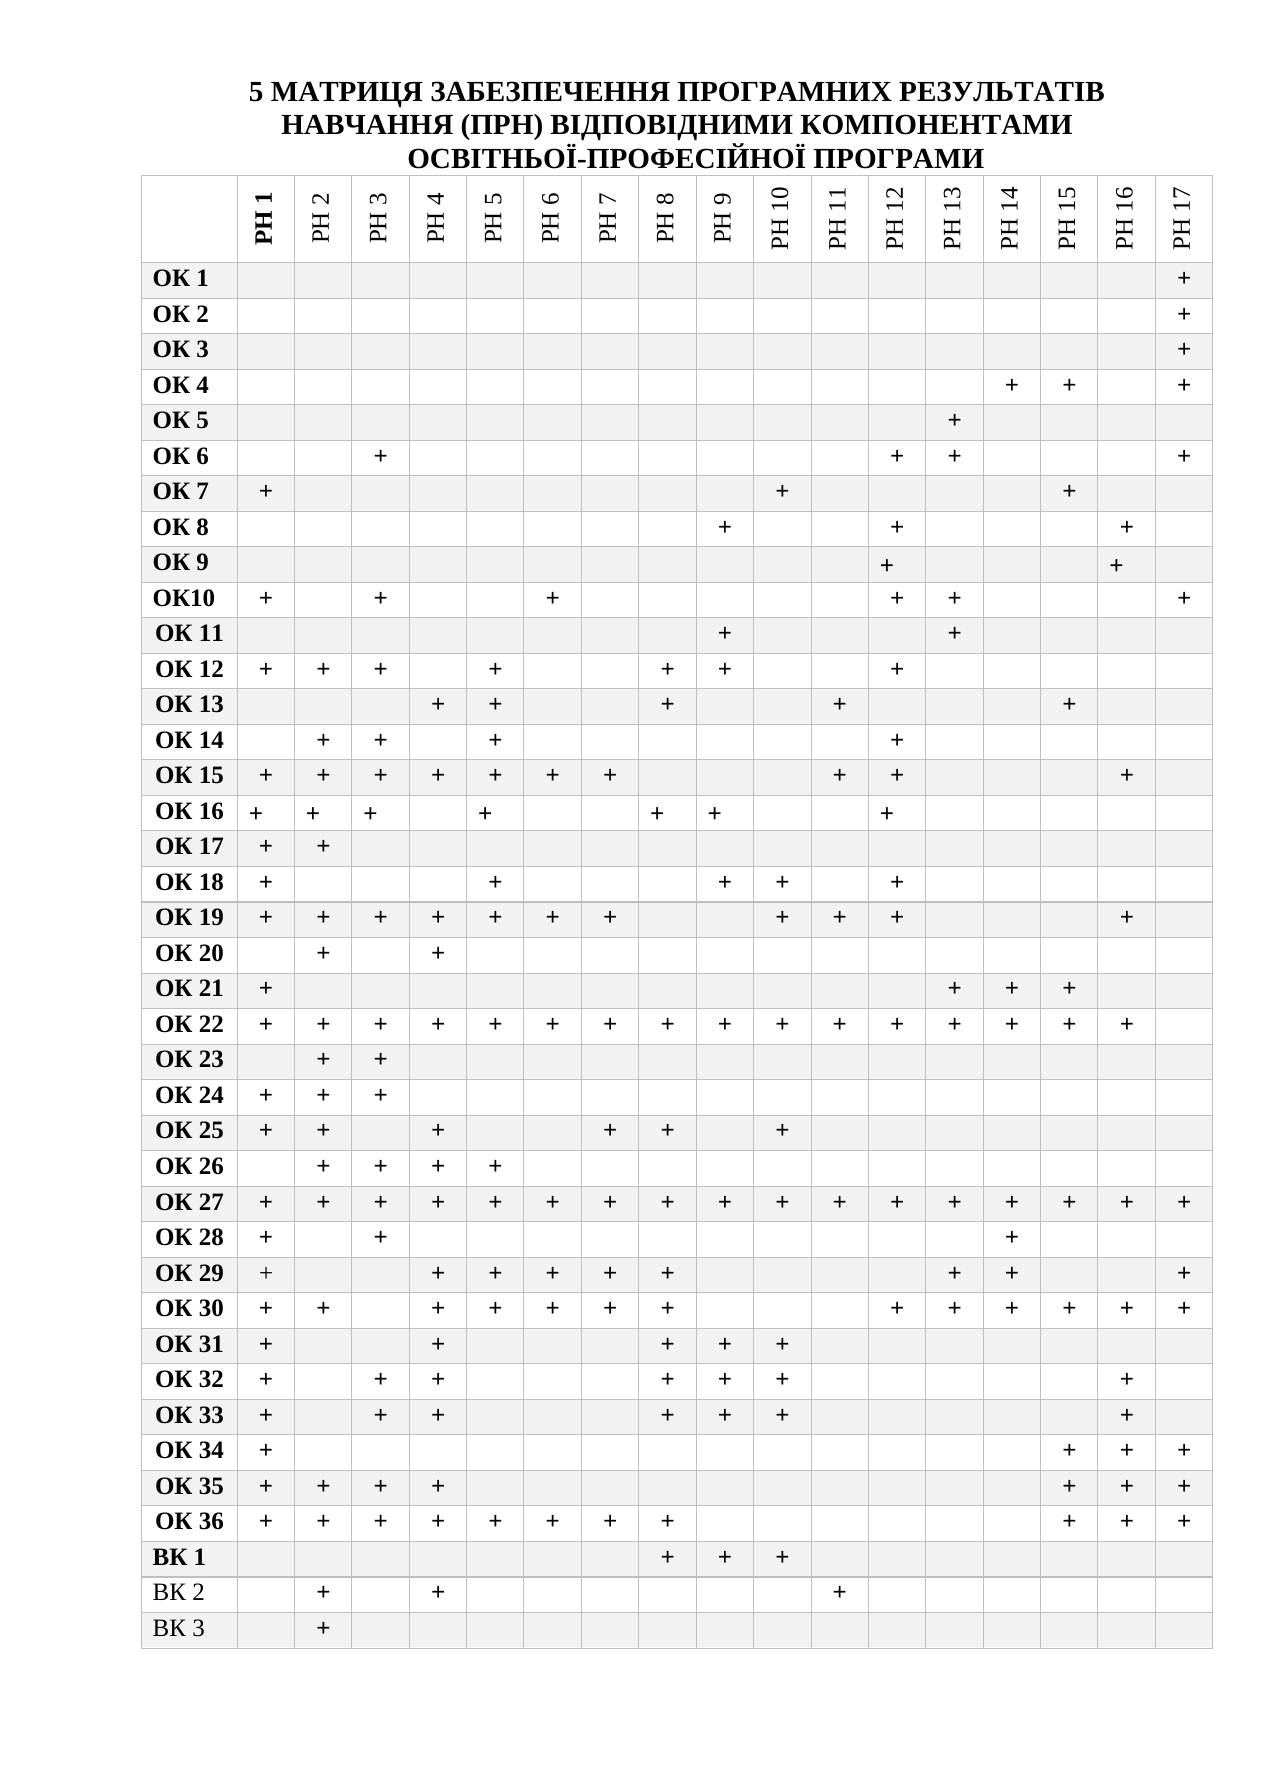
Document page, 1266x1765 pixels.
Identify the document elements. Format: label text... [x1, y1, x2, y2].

table_cell [1098, 1613, 1155, 1647]
table_cell [984, 654, 1040, 688]
table_cell [639, 476, 696, 511]
table_cell [582, 654, 638, 688]
table_header РН 13 [926, 176, 983, 262]
table_cell [467, 299, 523, 333]
table_cell [926, 1542, 983, 1576]
table_cell [1041, 1400, 1097, 1434]
table_cell ОК 18 [142, 867, 237, 901]
table_cell [639, 512, 696, 546]
table_cell [697, 974, 753, 1008]
table_cell [1041, 796, 1097, 830]
table_cell [984, 867, 1040, 901]
table_cell + [869, 512, 925, 546]
table_cell + [238, 1222, 294, 1257]
table_header РН 14 [984, 176, 1040, 262]
table_cell + [754, 1329, 811, 1363]
table_cell [1156, 938, 1212, 972]
table_cell + [524, 903, 581, 937]
table_cell + [926, 618, 983, 653]
table_cell [984, 760, 1040, 795]
table_cell [984, 1151, 1040, 1186]
table_cell [295, 974, 351, 1008]
table_cell [639, 1578, 696, 1612]
table_header РН 1 [238, 176, 294, 262]
table_cell + [410, 1187, 466, 1221]
table_cell + [238, 1116, 294, 1150]
table_cell [1156, 476, 1212, 511]
table_cell [754, 654, 811, 688]
table_cell [754, 370, 811, 404]
table_cell [582, 441, 638, 475]
table_cell [467, 1329, 523, 1363]
table_cell + [869, 1009, 925, 1043]
table_cell [524, 618, 581, 653]
table_cell + [754, 1116, 811, 1150]
table_cell [1156, 1116, 1212, 1150]
table_cell [1156, 831, 1212, 866]
table_cell + [295, 796, 351, 830]
table_cell + [926, 441, 983, 475]
table_cell + [238, 1471, 294, 1505]
table_cell + [639, 1364, 696, 1399]
table_cell [639, 618, 696, 653]
table_cell ОК 27 [142, 1187, 237, 1221]
table_cell [238, 938, 294, 972]
table_cell + [352, 441, 409, 475]
table_cell [1098, 1542, 1155, 1576]
table_cell [984, 725, 1040, 759]
table_cell + [295, 903, 351, 937]
table_cell + [410, 1364, 466, 1399]
table_cell + [1098, 1187, 1155, 1221]
table_cell ОК 1 [142, 263, 237, 298]
table_cell + [238, 903, 294, 937]
table_cell + [1041, 476, 1097, 511]
table_cell + [352, 1364, 409, 1399]
table_cell [697, 334, 753, 369]
table_cell [926, 512, 983, 546]
table_cell + [410, 760, 466, 795]
table_cell [524, 547, 581, 582]
table_cell + [524, 760, 581, 795]
table_cell + [352, 1400, 409, 1434]
table_cell [352, 689, 409, 724]
table_cell [1098, 441, 1155, 475]
table_cell [984, 512, 1040, 546]
table_cell + [238, 476, 294, 511]
table_cell + [524, 1506, 581, 1541]
table_cell [582, 938, 638, 972]
table_cell [295, 476, 351, 511]
table_cell + [238, 583, 294, 617]
table_cell [812, 654, 868, 688]
table_cell [1098, 689, 1155, 724]
table_cell [352, 334, 409, 369]
table_cell [1156, 760, 1212, 795]
table_cell [582, 1222, 638, 1257]
table_cell [1156, 1400, 1212, 1434]
table_cell [524, 1116, 581, 1150]
table_cell [352, 370, 409, 404]
table_header [142, 176, 237, 262]
table_cell [1156, 1045, 1212, 1079]
table_cell [754, 263, 811, 298]
table_cell [639, 903, 696, 937]
table_cell + [295, 1080, 351, 1114]
table_cell [984, 583, 1040, 617]
table_cell [754, 1613, 811, 1647]
table_cell [926, 299, 983, 333]
table_cell + [410, 938, 466, 972]
table_cell + [869, 583, 925, 617]
table_cell [812, 370, 868, 404]
table_cell [238, 263, 294, 298]
table_cell [352, 512, 409, 546]
table_cell [524, 1435, 581, 1470]
table_header РН 11 [812, 176, 868, 262]
table_cell [467, 1222, 523, 1257]
table_cell ОК 25 [142, 1116, 237, 1150]
table_cell + [467, 760, 523, 795]
table_cell [754, 1506, 811, 1541]
table_cell [697, 1116, 753, 1150]
table_cell + [639, 654, 696, 688]
table_cell + [754, 1364, 811, 1399]
table_cell [1156, 1080, 1212, 1114]
table_cell + [926, 1187, 983, 1221]
table_cell [697, 1506, 753, 1541]
table_cell [295, 405, 351, 440]
table_cell [984, 1435, 1040, 1470]
table_cell + [410, 1578, 466, 1612]
table_cell + [869, 867, 925, 901]
table_cell [524, 1613, 581, 1647]
table_cell [467, 547, 523, 582]
table_cell [582, 1613, 638, 1647]
table_cell + [1098, 1506, 1155, 1541]
table_cell + [295, 1045, 351, 1079]
table_cell [238, 725, 294, 759]
table_cell + [754, 903, 811, 937]
table_cell ОК 36 [142, 1506, 237, 1541]
table_cell [1041, 405, 1097, 440]
table_cell + [984, 1293, 1040, 1328]
table_cell + [582, 1009, 638, 1043]
table_cell [295, 263, 351, 298]
table_cell [524, 1542, 581, 1576]
table_cell [926, 263, 983, 298]
table_cell + [238, 1187, 294, 1221]
table_cell [754, 938, 811, 972]
table_cell [984, 1329, 1040, 1363]
table_cell + [869, 654, 925, 688]
table_cell [410, 725, 466, 759]
table_cell [984, 1080, 1040, 1114]
table_cell + [697, 1400, 753, 1434]
table_cell + [582, 1506, 638, 1541]
table_cell [410, 1080, 466, 1114]
table_cell [524, 867, 581, 901]
table_cell + [1156, 1293, 1212, 1328]
table_cell [1041, 831, 1097, 866]
table_cell [582, 725, 638, 759]
table_cell + [697, 1187, 753, 1221]
table_cell [467, 405, 523, 440]
table_cell [869, 1329, 925, 1363]
table_cell [1041, 654, 1097, 688]
table_cell [467, 1471, 523, 1505]
table_cell [410, 831, 466, 866]
table_cell [524, 938, 581, 972]
table_cell + [697, 512, 753, 546]
table_header РН 10 [754, 176, 811, 262]
table_cell [697, 547, 753, 582]
table_header РН 9 [697, 176, 753, 262]
table_cell [926, 1364, 983, 1399]
table_cell [524, 1080, 581, 1114]
table_cell [869, 1151, 925, 1186]
table_cell [1041, 512, 1097, 546]
table_cell [639, 263, 696, 298]
table_cell [926, 1116, 983, 1150]
table_cell + [926, 1258, 983, 1292]
table_cell [812, 1471, 868, 1505]
table_cell [467, 1578, 523, 1612]
table_cell + [639, 1187, 696, 1221]
table_cell + [1041, 370, 1097, 404]
table_cell [524, 1045, 581, 1079]
table_cell [869, 1400, 925, 1434]
table_cell + [1041, 689, 1097, 724]
table_cell [467, 263, 523, 298]
table_cell [410, 618, 466, 653]
table_cell [754, 547, 811, 582]
table_cell [984, 1364, 1040, 1399]
table_cell [410, 1542, 466, 1576]
table_cell + [295, 1471, 351, 1505]
table_cell [812, 1400, 868, 1434]
table_cell + [697, 1009, 753, 1043]
table_cell [639, 760, 696, 795]
table_cell + [984, 1258, 1040, 1292]
table_cell + [869, 760, 925, 795]
table_cell ОК 20 [142, 938, 237, 972]
table_cell [524, 1400, 581, 1434]
table_cell [467, 1045, 523, 1079]
table_cell + [467, 689, 523, 724]
table_cell + [295, 1009, 351, 1043]
table_cell + [238, 1258, 294, 1292]
table_cell [352, 1613, 409, 1647]
table_cell ОК 8 [142, 512, 237, 546]
table_cell [1098, 1080, 1155, 1114]
table_cell [984, 1471, 1040, 1505]
table_cell [812, 263, 868, 298]
table_cell [754, 1222, 811, 1257]
table_cell + [639, 796, 696, 830]
table_cell + [812, 1187, 868, 1221]
table_cell [639, 1222, 696, 1257]
table_cell [812, 1080, 868, 1114]
table_cell [352, 476, 409, 511]
table_cell + [467, 796, 523, 830]
table_cell [812, 1542, 868, 1576]
table_cell [238, 1613, 294, 1647]
table_cell [754, 1151, 811, 1186]
table_cell + [812, 689, 868, 724]
table_cell + [1156, 1471, 1212, 1505]
table_cell + [467, 903, 523, 937]
table_cell + [238, 1080, 294, 1114]
table_cell ОК 29 [142, 1258, 237, 1292]
table_cell [352, 1116, 409, 1150]
table_cell + [238, 831, 294, 866]
table_cell [238, 1151, 294, 1186]
table_cell + [926, 1293, 983, 1328]
table_cell [352, 1258, 409, 1292]
table_cell [1098, 405, 1155, 440]
table_cell + [410, 689, 466, 724]
table_cell [582, 334, 638, 369]
table_cell [754, 334, 811, 369]
table_cell + [697, 1364, 753, 1399]
table_cell [639, 867, 696, 901]
table_cell [582, 1435, 638, 1470]
table_cell [697, 1222, 753, 1257]
table_cell + [467, 1187, 523, 1221]
table_cell [295, 299, 351, 333]
table_cell + [352, 903, 409, 937]
table_cell + [524, 1258, 581, 1292]
table_cell [1041, 263, 1097, 298]
table_cell [926, 1045, 983, 1079]
table_cell [984, 1506, 1040, 1541]
table_cell + [1098, 547, 1155, 582]
table_cell + [352, 1471, 409, 1505]
table_cell + [352, 1222, 409, 1257]
table_cell [410, 867, 466, 901]
table_cell + [238, 1009, 294, 1043]
table_cell [238, 405, 294, 440]
table_cell + [1098, 1471, 1155, 1505]
table_cell [1098, 796, 1155, 830]
table_cell [524, 689, 581, 724]
table_cell [238, 618, 294, 653]
table_cell + [1156, 334, 1212, 369]
table_cell [926, 689, 983, 724]
table_cell [467, 1542, 523, 1576]
table_cell [1156, 1009, 1212, 1043]
table_cell + [238, 654, 294, 688]
table_cell ОК 9 [142, 547, 237, 582]
table_cell [1156, 974, 1212, 1008]
table_cell [410, 583, 466, 617]
table_cell + [639, 689, 696, 724]
table_header РН 3 [352, 176, 409, 262]
table_cell + [926, 405, 983, 440]
table_cell [754, 1578, 811, 1612]
table_cell [1156, 1364, 1212, 1399]
table_cell [869, 370, 925, 404]
table_cell [812, 1506, 868, 1541]
table_cell [410, 476, 466, 511]
table_cell + [410, 903, 466, 937]
table_cell [410, 441, 466, 475]
table_cell [410, 405, 466, 440]
table_cell [812, 1364, 868, 1399]
table_cell [410, 1222, 466, 1257]
table_cell + [984, 974, 1040, 1008]
table_cell [926, 1506, 983, 1541]
table_cell [1041, 1080, 1097, 1114]
table_cell [1156, 867, 1212, 901]
table_cell + [869, 441, 925, 475]
table_cell [754, 1045, 811, 1079]
table_cell ОК 34 [142, 1435, 237, 1470]
table_cell [524, 725, 581, 759]
table_cell + [238, 1400, 294, 1434]
table_cell + [295, 1187, 351, 1221]
table_cell [1098, 974, 1155, 1008]
table_cell + [1098, 1400, 1155, 1434]
table_cell + [238, 974, 294, 1008]
table_cell + [1041, 1009, 1097, 1043]
table_header РН 5 [467, 176, 523, 262]
table_cell [926, 1471, 983, 1505]
table_cell [582, 618, 638, 653]
table_cell ВК 3 [142, 1613, 237, 1647]
table_cell [1098, 263, 1155, 298]
table_cell [582, 867, 638, 901]
table_cell [524, 831, 581, 866]
table_cell [754, 1080, 811, 1114]
table_cell + [295, 1151, 351, 1186]
table_cell + [352, 1009, 409, 1043]
table_cell ОК 26 [142, 1151, 237, 1186]
table_cell [1041, 1364, 1097, 1399]
table_cell + [524, 1293, 581, 1328]
table_cell [295, 547, 351, 582]
table_cell [352, 867, 409, 901]
table_cell [984, 405, 1040, 440]
table_cell [582, 476, 638, 511]
table_cell [754, 831, 811, 866]
table_cell [467, 334, 523, 369]
table_cell + [524, 1009, 581, 1043]
table_cell + [639, 1329, 696, 1363]
table_cell [1098, 1151, 1155, 1186]
table_cell + [295, 1578, 351, 1612]
table_cell + [1041, 1471, 1097, 1505]
table_cell + [467, 1293, 523, 1328]
table_cell [1098, 1222, 1155, 1257]
table_cell [926, 334, 983, 369]
table_cell + [410, 1009, 466, 1043]
table_cell [754, 725, 811, 759]
table_cell [582, 974, 638, 1008]
table_cell [1156, 1578, 1212, 1612]
table_cell ОК 19 [142, 903, 237, 937]
table_cell + [410, 1471, 466, 1505]
table_cell [812, 867, 868, 901]
table_cell [639, 405, 696, 440]
table_cell + [754, 1542, 811, 1576]
table_cell + [295, 1613, 351, 1647]
table_cell + [984, 1009, 1040, 1043]
table_cell [238, 299, 294, 333]
table_cell [1098, 1578, 1155, 1612]
table_cell [1098, 618, 1155, 653]
table_cell [926, 938, 983, 972]
table_cell [1041, 1116, 1097, 1150]
table_cell [1156, 725, 1212, 759]
table_cell [524, 512, 581, 546]
table_cell [524, 441, 581, 475]
table_cell + [869, 903, 925, 937]
table_cell ОК 35 [142, 1471, 237, 1505]
table_cell + [352, 796, 409, 830]
table_cell [639, 1435, 696, 1470]
table_cell + [467, 725, 523, 759]
table_cell [754, 1471, 811, 1505]
table_cell + [869, 1293, 925, 1328]
table_cell ОК 14 [142, 725, 237, 759]
table_cell + [1041, 1187, 1097, 1221]
table_cell [1041, 299, 1097, 333]
table_cell [352, 974, 409, 1008]
table_cell + [352, 725, 409, 759]
table_cell [524, 1364, 581, 1399]
table_cell [697, 476, 753, 511]
table_cell [812, 405, 868, 440]
table_cell ОК 6 [142, 441, 237, 475]
table_cell ОК 33 [142, 1400, 237, 1434]
table_cell + [639, 1009, 696, 1043]
table_cell + [1098, 1435, 1155, 1470]
table_cell [697, 938, 753, 972]
table_cell [467, 974, 523, 1008]
table_cell + [410, 1329, 466, 1363]
table_cell ВК 2 [142, 1578, 237, 1612]
table_cell [869, 1045, 925, 1079]
table_cell + [812, 1009, 868, 1043]
table_cell + [1156, 1258, 1212, 1292]
table_cell [295, 1222, 351, 1257]
table_cell [410, 1045, 466, 1079]
table_cell + [238, 796, 294, 830]
table_cell + [754, 1187, 811, 1221]
table_cell + [812, 760, 868, 795]
table_cell [926, 1080, 983, 1114]
table_header РН 4 [410, 176, 466, 262]
table_cell [984, 618, 1040, 653]
table_cell [467, 370, 523, 404]
table_cell [869, 476, 925, 511]
table_cell [754, 974, 811, 1008]
table_cell + [1041, 1293, 1097, 1328]
table_cell [697, 1435, 753, 1470]
table_cell [524, 654, 581, 688]
table_cell [812, 299, 868, 333]
table_cell + [352, 1151, 409, 1186]
table_cell + [582, 1187, 638, 1221]
table_cell [1041, 334, 1097, 369]
table_cell [1156, 512, 1212, 546]
table_cell [639, 1080, 696, 1114]
table_cell [1156, 547, 1212, 582]
table_cell [697, 1151, 753, 1186]
table_cell [812, 974, 868, 1008]
table_cell [926, 1435, 983, 1470]
table_cell [754, 441, 811, 475]
table_cell + [410, 1116, 466, 1150]
table_cell [524, 974, 581, 1008]
table_cell + [697, 618, 753, 653]
table_cell [984, 1542, 1040, 1576]
table_cell ОК 7 [142, 476, 237, 511]
table_cell [869, 689, 925, 724]
table_cell [639, 1045, 696, 1079]
table_cell [926, 796, 983, 830]
table_cell + [238, 1435, 294, 1470]
table_cell [582, 1329, 638, 1363]
table_cell + [697, 1329, 753, 1363]
table_cell [295, 1400, 351, 1434]
table_cell + [352, 760, 409, 795]
table_cell + [238, 1293, 294, 1328]
table_cell [352, 299, 409, 333]
table_cell [582, 1400, 638, 1434]
table_cell ОК 23 [142, 1045, 237, 1079]
table_cell [926, 547, 983, 582]
table_cell [467, 938, 523, 972]
table_cell [238, 1542, 294, 1576]
table_cell [754, 299, 811, 333]
table_cell [1156, 405, 1212, 440]
table_cell [869, 1435, 925, 1470]
table_cell + [639, 1293, 696, 1328]
table_cell + [524, 1187, 581, 1221]
table_cell ОК 16 [142, 796, 237, 830]
table_cell + [352, 1506, 409, 1541]
table_cell + [467, 654, 523, 688]
table_cell [238, 334, 294, 369]
text ОСВІТНЬОЇ-ПРОФЕСІЙНОЇ ПРОГРАМИ [215, 141, 1177, 174]
table_cell [812, 725, 868, 759]
table_cell [639, 725, 696, 759]
table_cell + [582, 1258, 638, 1292]
table_cell [1041, 547, 1097, 582]
table_cell [582, 405, 638, 440]
table_cell [869, 1542, 925, 1576]
table_cell [1098, 476, 1155, 511]
table_cell + [295, 725, 351, 759]
table_cell [352, 263, 409, 298]
table_cell [524, 405, 581, 440]
table_cell [639, 583, 696, 617]
table_cell + [295, 1116, 351, 1150]
table_cell + [352, 583, 409, 617]
table_cell [582, 547, 638, 582]
table_cell [812, 1258, 868, 1292]
table_cell [295, 512, 351, 546]
table_cell [1041, 1045, 1097, 1079]
table_cell [582, 831, 638, 866]
table_cell + [238, 1506, 294, 1541]
table_cell [812, 334, 868, 369]
table_cell + [812, 903, 868, 937]
table_cell + [869, 1187, 925, 1221]
table_cell [410, 547, 466, 582]
table_cell [410, 299, 466, 333]
table_header РН 16 [1098, 176, 1155, 262]
table_cell [524, 1471, 581, 1505]
table_cell [582, 370, 638, 404]
table_cell [582, 689, 638, 724]
table_cell + [410, 1506, 466, 1541]
table_cell [926, 903, 983, 937]
table_cell ОК 13 [142, 689, 237, 724]
table_cell + [984, 1187, 1040, 1221]
table_cell [984, 1400, 1040, 1434]
table_cell [1041, 867, 1097, 901]
table_cell [869, 1506, 925, 1541]
table_cell + [1156, 583, 1212, 617]
table_cell [238, 689, 294, 724]
table_cell [467, 1400, 523, 1434]
table_cell [467, 1080, 523, 1114]
table_cell [467, 1613, 523, 1647]
table_cell ОК 30 [142, 1293, 237, 1328]
table_cell [1041, 1578, 1097, 1612]
table_cell [984, 831, 1040, 866]
table_cell [524, 299, 581, 333]
table_cell + [1041, 1435, 1097, 1470]
table_cell [812, 1613, 868, 1647]
table_cell [1156, 1613, 1212, 1647]
table_header РН 7 [582, 176, 638, 262]
table_cell [410, 334, 466, 369]
table_cell [697, 1080, 753, 1114]
table_cell [639, 974, 696, 1008]
table_cell [295, 334, 351, 369]
table_cell [869, 1258, 925, 1292]
table_cell [869, 1613, 925, 1647]
table_cell [697, 725, 753, 759]
table_cell [869, 263, 925, 298]
table_cell [926, 370, 983, 404]
table_cell [812, 512, 868, 546]
table_cell [352, 1542, 409, 1576]
table_cell [984, 796, 1040, 830]
table_cell + [926, 974, 983, 1008]
table_cell [984, 334, 1040, 369]
table_header РН 6 [524, 176, 581, 262]
table_cell + [524, 583, 581, 617]
table_cell [869, 974, 925, 1008]
table_cell [352, 1435, 409, 1470]
table_cell [1098, 867, 1155, 901]
table_cell [754, 760, 811, 795]
table_cell [697, 689, 753, 724]
table_cell [1041, 1613, 1097, 1647]
table_cell ОК 32 [142, 1364, 237, 1399]
table_cell [295, 618, 351, 653]
table_cell [467, 583, 523, 617]
table_cell ОК 21 [142, 974, 237, 1008]
table_cell [524, 1151, 581, 1186]
table_cell [524, 263, 581, 298]
table_cell [352, 1578, 409, 1612]
table_cell + [238, 1329, 294, 1363]
table_cell [410, 654, 466, 688]
table_cell [352, 547, 409, 582]
table_cell [524, 1578, 581, 1612]
table_cell [1156, 654, 1212, 688]
table_cell [754, 1435, 811, 1470]
table_cell [352, 831, 409, 866]
table_cell [1041, 1222, 1097, 1257]
table_cell + [926, 583, 983, 617]
table_cell [926, 760, 983, 795]
table_cell [1098, 1329, 1155, 1363]
table_cell [1041, 760, 1097, 795]
table_cell [926, 867, 983, 901]
table_cell [295, 583, 351, 617]
table_cell [295, 1542, 351, 1576]
table_cell [812, 547, 868, 582]
table_cell + [1156, 263, 1212, 298]
table_cell + [869, 796, 925, 830]
table_cell [984, 441, 1040, 475]
table_cell ВК 1 [142, 1542, 237, 1576]
table_cell [812, 1222, 868, 1257]
table_cell [582, 796, 638, 830]
table_cell ОК 31 [142, 1329, 237, 1363]
table_cell [697, 1045, 753, 1079]
table_cell [697, 1613, 753, 1647]
table_cell [926, 476, 983, 511]
table_cell + [295, 760, 351, 795]
table_cell [812, 1045, 868, 1079]
table_cell + [467, 867, 523, 901]
table_cell [1156, 1329, 1212, 1363]
table_cell + [639, 1258, 696, 1292]
table_cell + [639, 1116, 696, 1150]
table_cell [1041, 441, 1097, 475]
table_cell + [295, 1293, 351, 1328]
table_cell + [1098, 1293, 1155, 1328]
table_cell ОК 28 [142, 1222, 237, 1257]
table_cell [467, 618, 523, 653]
table_cell [984, 263, 1040, 298]
table_cell [524, 1329, 581, 1363]
table_cell + [1156, 441, 1212, 475]
table_cell + [984, 1222, 1040, 1257]
table_cell [238, 512, 294, 546]
table_cell + [1156, 299, 1212, 333]
table_cell + [697, 867, 753, 901]
table_cell + [1041, 974, 1097, 1008]
table_cell [984, 689, 1040, 724]
table_cell [352, 618, 409, 653]
table_cell [582, 299, 638, 333]
table_cell [295, 689, 351, 724]
table_cell [238, 370, 294, 404]
table_cell [524, 796, 581, 830]
table_cell [812, 1151, 868, 1186]
table_cell [812, 1329, 868, 1363]
table_cell [812, 796, 868, 830]
table_cell + [582, 1116, 638, 1150]
table_cell [984, 547, 1040, 582]
table_cell [926, 654, 983, 688]
table_cell [1041, 618, 1097, 653]
table_cell [410, 974, 466, 1008]
table_cell [1041, 1258, 1097, 1292]
table_cell + [1098, 512, 1155, 546]
table_cell [869, 938, 925, 972]
table_cell [582, 512, 638, 546]
table_cell [410, 1613, 466, 1647]
table_cell [1098, 334, 1155, 369]
table_cell + [238, 867, 294, 901]
table_cell [352, 405, 409, 440]
table_cell [295, 1435, 351, 1470]
table_cell [1098, 1045, 1155, 1079]
table_cell [697, 1258, 753, 1292]
table_cell + [754, 476, 811, 511]
table_cell [812, 1293, 868, 1328]
table_cell [812, 1116, 868, 1150]
table_cell [984, 1578, 1040, 1612]
table_cell [467, 441, 523, 475]
table_cell + [467, 1009, 523, 1043]
table_cell [926, 725, 983, 759]
table_cell [869, 299, 925, 333]
table_cell [812, 583, 868, 617]
table_cell [582, 1080, 638, 1114]
table_cell + [869, 725, 925, 759]
table_cell [697, 405, 753, 440]
table_cell [926, 1613, 983, 1647]
table_cell [295, 370, 351, 404]
table_cell [1098, 654, 1155, 688]
table_cell [754, 583, 811, 617]
table_cell ОК 15 [142, 760, 237, 795]
table_cell [984, 1613, 1040, 1647]
table_cell + [1156, 370, 1212, 404]
table_cell ОК10 [142, 583, 237, 617]
table_cell [754, 512, 811, 546]
table_cell [697, 370, 753, 404]
table_cell [984, 938, 1040, 972]
table_cell [697, 299, 753, 333]
table_cell [697, 760, 753, 795]
table_cell [754, 405, 811, 440]
table_cell [697, 441, 753, 475]
table_header РН 17 [1156, 176, 1212, 262]
table_cell [869, 1364, 925, 1399]
table_cell [639, 334, 696, 369]
table_cell [1098, 370, 1155, 404]
table_cell [1156, 903, 1212, 937]
table_cell + [926, 1009, 983, 1043]
table_cell [410, 370, 466, 404]
table_cell [754, 618, 811, 653]
table_cell + [1156, 1506, 1212, 1541]
table_cell + [639, 1542, 696, 1576]
table_cell [295, 1364, 351, 1399]
table_cell [467, 1435, 523, 1470]
table_cell + [410, 1151, 466, 1186]
table_cell + [295, 1506, 351, 1541]
table_cell [467, 476, 523, 511]
table_cell + [1156, 1187, 1212, 1221]
table_cell [639, 299, 696, 333]
table_cell [410, 796, 466, 830]
table_cell [754, 689, 811, 724]
table_cell [582, 1542, 638, 1576]
table_cell + [410, 1293, 466, 1328]
table_cell ОК 17 [142, 831, 237, 866]
table_cell + [410, 1258, 466, 1292]
table_cell + [467, 1151, 523, 1186]
table_cell + [467, 1258, 523, 1292]
table_cell + [754, 867, 811, 901]
table_cell ОК 24 [142, 1080, 237, 1114]
table_cell [352, 1329, 409, 1363]
table_header РН 12 [869, 176, 925, 262]
table_cell [812, 938, 868, 972]
table_cell [295, 1258, 351, 1292]
table_cell + [582, 760, 638, 795]
table_cell [1098, 1116, 1155, 1150]
table_cell [639, 831, 696, 866]
table_cell [697, 1471, 753, 1505]
table_cell [1156, 1151, 1212, 1186]
table_cell [926, 1578, 983, 1612]
table_cell + [1098, 1364, 1155, 1399]
table_cell ОК 2 [142, 299, 237, 333]
table_cell [984, 476, 1040, 511]
table_cell [1156, 1222, 1212, 1257]
table_cell [467, 1364, 523, 1399]
table_cell + [697, 796, 753, 830]
table_cell [1156, 689, 1212, 724]
table_cell [467, 512, 523, 546]
table_cell [295, 1329, 351, 1363]
table_cell [295, 441, 351, 475]
table_cell + [1098, 760, 1155, 795]
table_cell [1041, 1151, 1097, 1186]
table_cell + [238, 760, 294, 795]
table_cell [1098, 1258, 1155, 1292]
table_cell [812, 831, 868, 866]
table_cell + [697, 654, 753, 688]
table_cell [697, 1578, 753, 1612]
table_cell + [1098, 1009, 1155, 1043]
table_cell [697, 903, 753, 937]
table_header РН 15 [1041, 176, 1097, 262]
table_cell [238, 1578, 294, 1612]
table_cell [352, 1293, 409, 1328]
table_cell [926, 1329, 983, 1363]
table_cell [812, 476, 868, 511]
table_cell + [295, 938, 351, 972]
table_cell + [295, 831, 351, 866]
text 5 МАТРИЦЯ ЗАБЕЗПЕЧЕННЯ ПРОГРАМНИХ РЕЗУЛЬТАТІВ НАВЧАННЯ (ПРН) ВІДПОВІДНИМИ КОМПОНЕНТАМИ [177, 74, 1177, 141]
table_cell [639, 370, 696, 404]
table_cell [582, 1578, 638, 1612]
table_cell + [352, 654, 409, 688]
table_cell [697, 583, 753, 617]
table_cell [926, 831, 983, 866]
table_cell [238, 547, 294, 582]
table_cell + [754, 1400, 811, 1434]
table_cell [869, 618, 925, 653]
table_cell [1156, 796, 1212, 830]
table_cell + [410, 1400, 466, 1434]
table_cell [639, 1151, 696, 1186]
table_cell [1098, 583, 1155, 617]
table_cell [410, 263, 466, 298]
table_cell + [754, 1009, 811, 1043]
table_cell [524, 370, 581, 404]
table_cell + [352, 1045, 409, 1079]
table_cell ОК 3 [142, 334, 237, 369]
table_cell [238, 1045, 294, 1079]
table_cell + [697, 1542, 753, 1576]
table_cell + [639, 1506, 696, 1541]
table_cell + [639, 1400, 696, 1434]
table_cell [1041, 903, 1097, 937]
table_cell [524, 1222, 581, 1257]
table_cell [639, 938, 696, 972]
table_cell [1041, 1542, 1097, 1576]
table_cell [812, 618, 868, 653]
table_cell ОК 12 [142, 654, 237, 688]
table_cell [754, 1258, 811, 1292]
table_cell [697, 831, 753, 866]
table_cell [1098, 299, 1155, 333]
table_cell + [582, 903, 638, 937]
table_cell [697, 1293, 753, 1328]
table_cell [1156, 618, 1212, 653]
table_cell [812, 441, 868, 475]
table_cell [524, 334, 581, 369]
table_cell [869, 1080, 925, 1114]
table_header РН 2 [295, 176, 351, 262]
table_cell [582, 1045, 638, 1079]
table_cell + [984, 370, 1040, 404]
table_cell ОК 4 [142, 370, 237, 404]
table_cell [410, 1435, 466, 1470]
table_cell [582, 1364, 638, 1399]
table_cell [582, 1151, 638, 1186]
table_cell [869, 1222, 925, 1257]
table_cell ОК 11 [142, 618, 237, 653]
table_cell [869, 334, 925, 369]
table_cell [869, 1116, 925, 1150]
table_cell [238, 441, 294, 475]
table_cell + [1098, 903, 1155, 937]
table_cell + [352, 1080, 409, 1114]
table_cell [295, 867, 351, 901]
table_cell [639, 1471, 696, 1505]
table_cell [467, 831, 523, 866]
table_cell + [582, 1293, 638, 1328]
table_cell [926, 1151, 983, 1186]
table_cell [1041, 1329, 1097, 1363]
table_cell ОК 22 [142, 1009, 237, 1043]
table_cell [926, 1400, 983, 1434]
table_cell [410, 512, 466, 546]
table_cell [984, 299, 1040, 333]
table_cell + [295, 654, 351, 688]
table_cell [1041, 725, 1097, 759]
table_header РН 8 [639, 176, 696, 262]
table_cell [524, 476, 581, 511]
table_cell + [1041, 1506, 1097, 1541]
table_cell [1098, 725, 1155, 759]
table_cell [582, 1471, 638, 1505]
table_cell [1041, 938, 1097, 972]
table_cell [467, 1116, 523, 1150]
table_cell + [869, 547, 925, 582]
table_cell + [467, 1506, 523, 1541]
table_cell [352, 938, 409, 972]
table_cell [984, 903, 1040, 937]
table_cell [754, 1293, 811, 1328]
table_cell [639, 547, 696, 582]
table_cell + [238, 1364, 294, 1399]
table_cell [869, 405, 925, 440]
table_cell [1041, 583, 1097, 617]
table_cell [582, 583, 638, 617]
table_cell [697, 263, 753, 298]
table_cell [639, 441, 696, 475]
table_cell [754, 796, 811, 830]
table_cell [582, 263, 638, 298]
table_cell + [1156, 1435, 1212, 1470]
table_cell [1098, 831, 1155, 866]
table_cell [869, 1578, 925, 1612]
table_cell [812, 1435, 868, 1470]
table_cell [984, 1116, 1040, 1150]
table_cell + [812, 1578, 868, 1612]
table_cell [1156, 1542, 1212, 1576]
table_cell [869, 1471, 925, 1505]
table_cell [1098, 938, 1155, 972]
table_cell [984, 1045, 1040, 1079]
table_cell ОК 5 [142, 405, 237, 440]
table_cell [869, 831, 925, 866]
table_cell [639, 1613, 696, 1647]
table_cell [926, 1222, 983, 1257]
table_cell + [352, 1187, 409, 1221]
